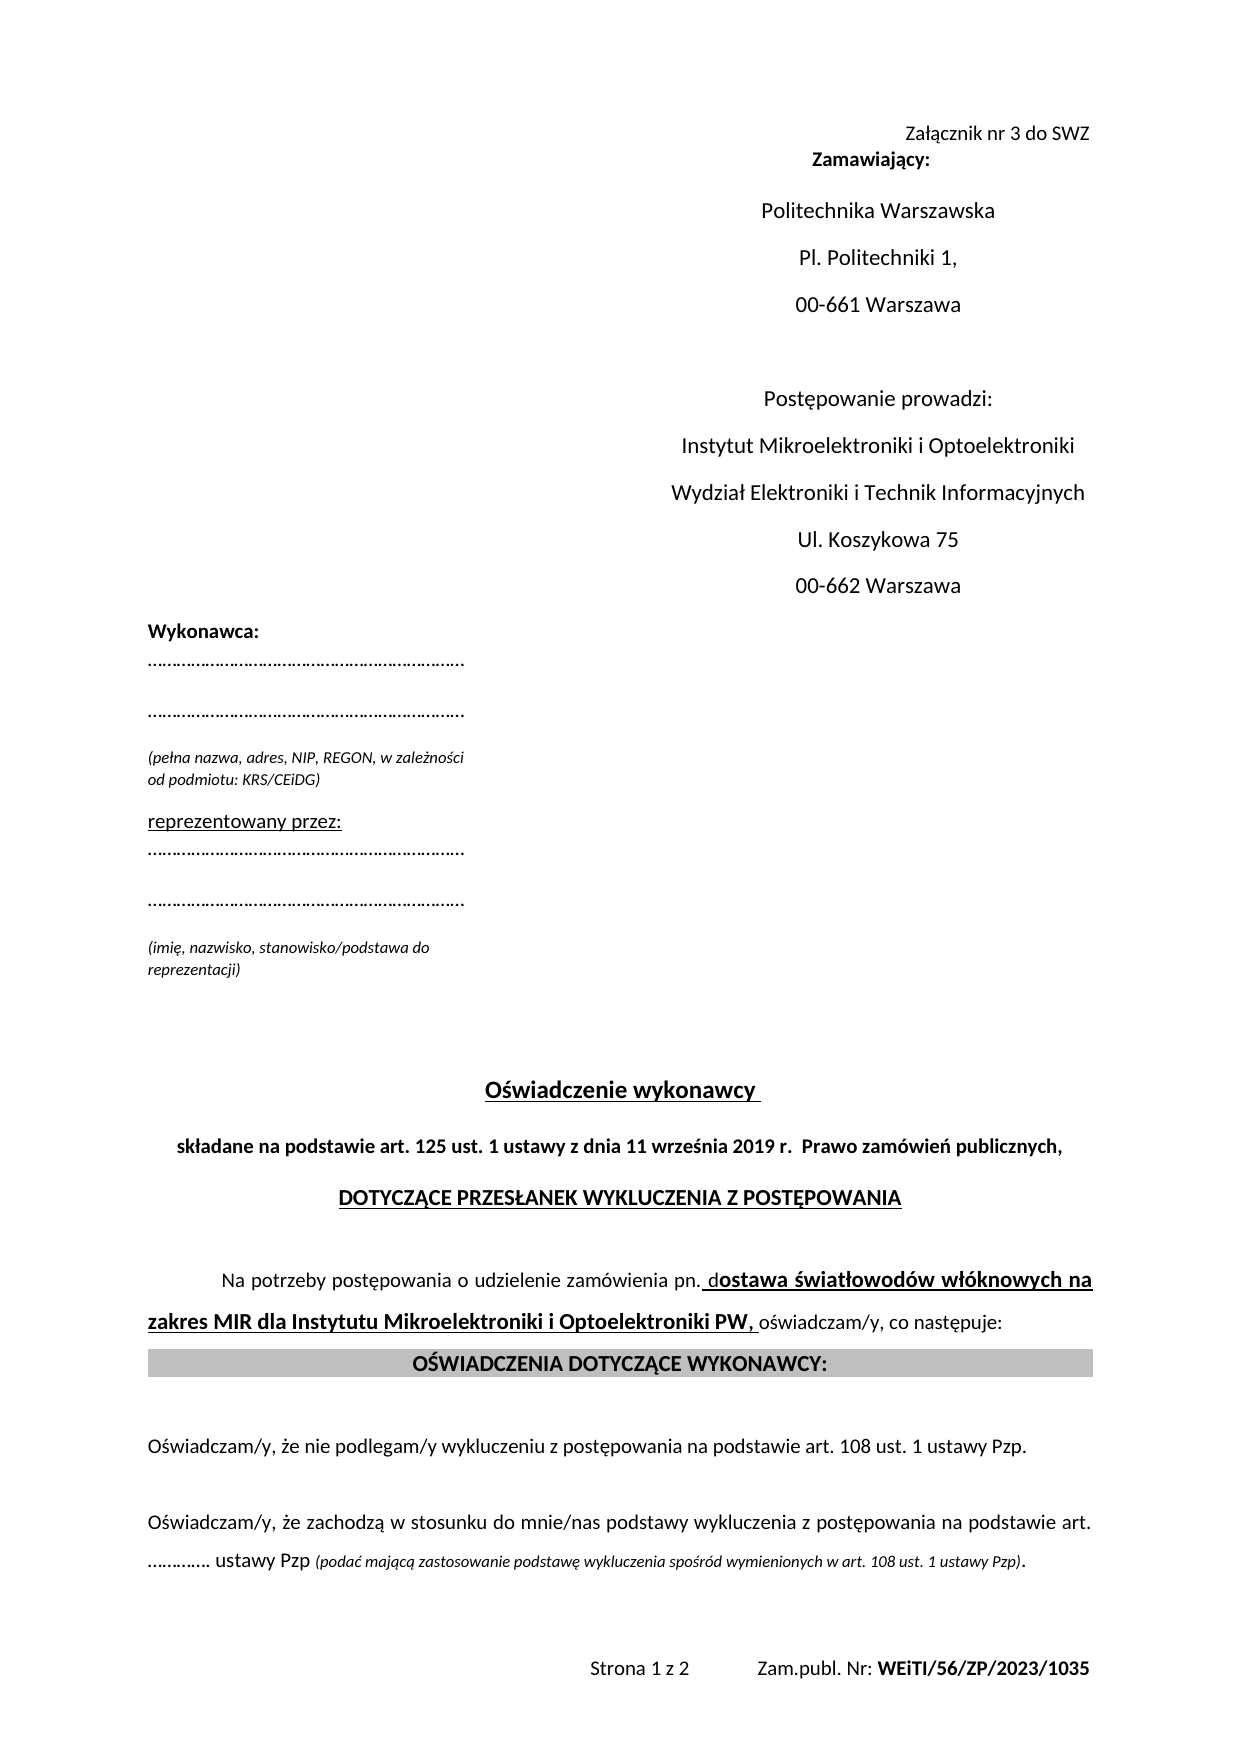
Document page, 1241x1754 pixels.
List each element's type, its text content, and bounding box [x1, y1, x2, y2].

text …………………………………………………………………………………………………………………… [148, 835, 472, 912]
text 00-662 Warszawa [664, 572, 1093, 600]
text OŚWIADCZENIA DOTYCZĄCE WYKONAWCY: [148, 1349, 1093, 1377]
text Na potrzeby postępowania o udzielenie zamówienia pn. dostawa światłowodów włóknowych na zakres MIR dla Instytutu Mikroelektroniki i Optoelektroniki PW, oświadczam/y, co następuje: [148, 1265, 1093, 1335]
text Oświadczam/y, że zachodzą w stosunku do mnie/nas podstawy wykluczenia z postępowania na podstawie art. …………. ustawy Pzp (podać mającą zastosowanie podstawę wykluczenia spośród wymienionych w art. 108 ust. 1 ustawy Pzp). [148, 1509, 1093, 1573]
text Oświadczenie wykonawcy [148, 1074, 1093, 1105]
text Politechnika Warszawska [664, 197, 1093, 225]
text Wydział Elektroniki i Technik Informacyjnych [664, 478, 1093, 506]
text reprezentowany przez: [148, 808, 1093, 833]
text …………………………………………………………………………………………………………………… [148, 646, 472, 722]
text Pl. Politechniki 1, [664, 243, 1093, 272]
text (imię, nazwisko, stanowisko/podstawa do reprezentacji) [148, 937, 472, 979]
text (pełna nazwa, adres, NIP, REGON, w zależności od podmiotu: KRS/CEiDG) [148, 748, 472, 790]
text Wykonawca: [148, 618, 1093, 644]
text składane na podstawie art. 125 ust. 1 ustawy z dnia 11 września 2019 r. Prawo zamówień publicznych, [148, 1133, 1093, 1158]
text Instytut Mikroelektroniki i Optoelektroniki [664, 431, 1093, 459]
list Oświadczam/y, że nie podlegam/y wykluczeniu z postępowania na podstawie art. 108 ust. 1 ustawy Pzp. [148, 1433, 1093, 1459]
text Ul. Koszykowa 75 [664, 525, 1093, 553]
text Postępowanie prowadzi: [664, 384, 1093, 412]
text DOTYCZĄCE PRZESŁANEK WYKLUCZENIA Z POSTĘPOWANIA [148, 1183, 1093, 1211]
text Zamawiający: [812, 146, 1093, 171]
text 00-661 Warszawa [664, 290, 1093, 318]
